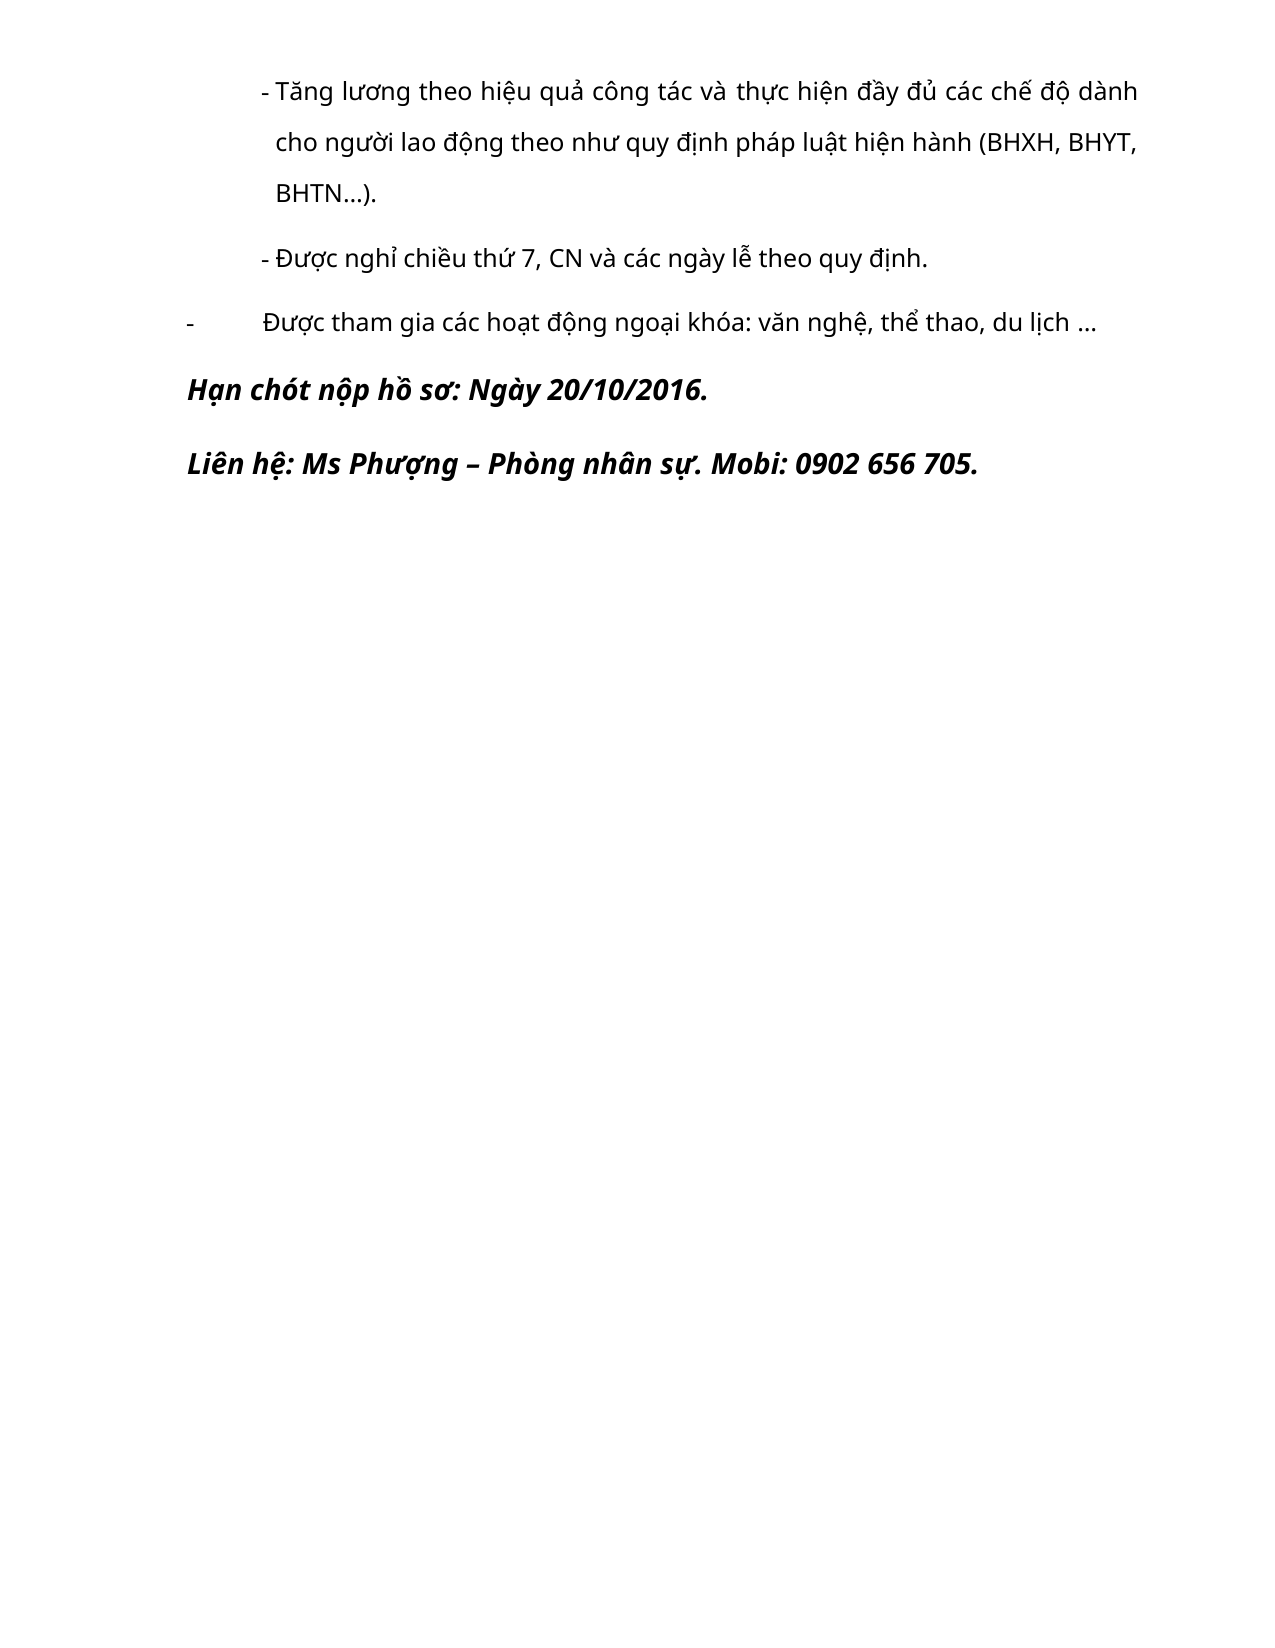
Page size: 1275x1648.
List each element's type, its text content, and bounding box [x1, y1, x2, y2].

text Liên hệ: Ms Phượng – Phòng nhân sự. Mobi: 0902 656 705. [187, 443, 1139, 483]
text Hạn chót nộp hồ sơ: Ngày 20/10/2016. [187, 370, 1139, 409]
list Được nghỉ chiều thứ 7, CN và các ngày lễ theo quy định. [261, 240, 1139, 274]
list Được tham gia các hoạt động ngoại khóa: văn nghệ, thể thao, du lịch … [186, 304, 1139, 339]
list Tăng lương theo hiệu quả công tác và thực hiện đầy đủ các chế độ dành cho người lao động theo như quy định pháp luật hiện hành (BHXH, BHYT, BHTN…). [261, 74, 1139, 210]
